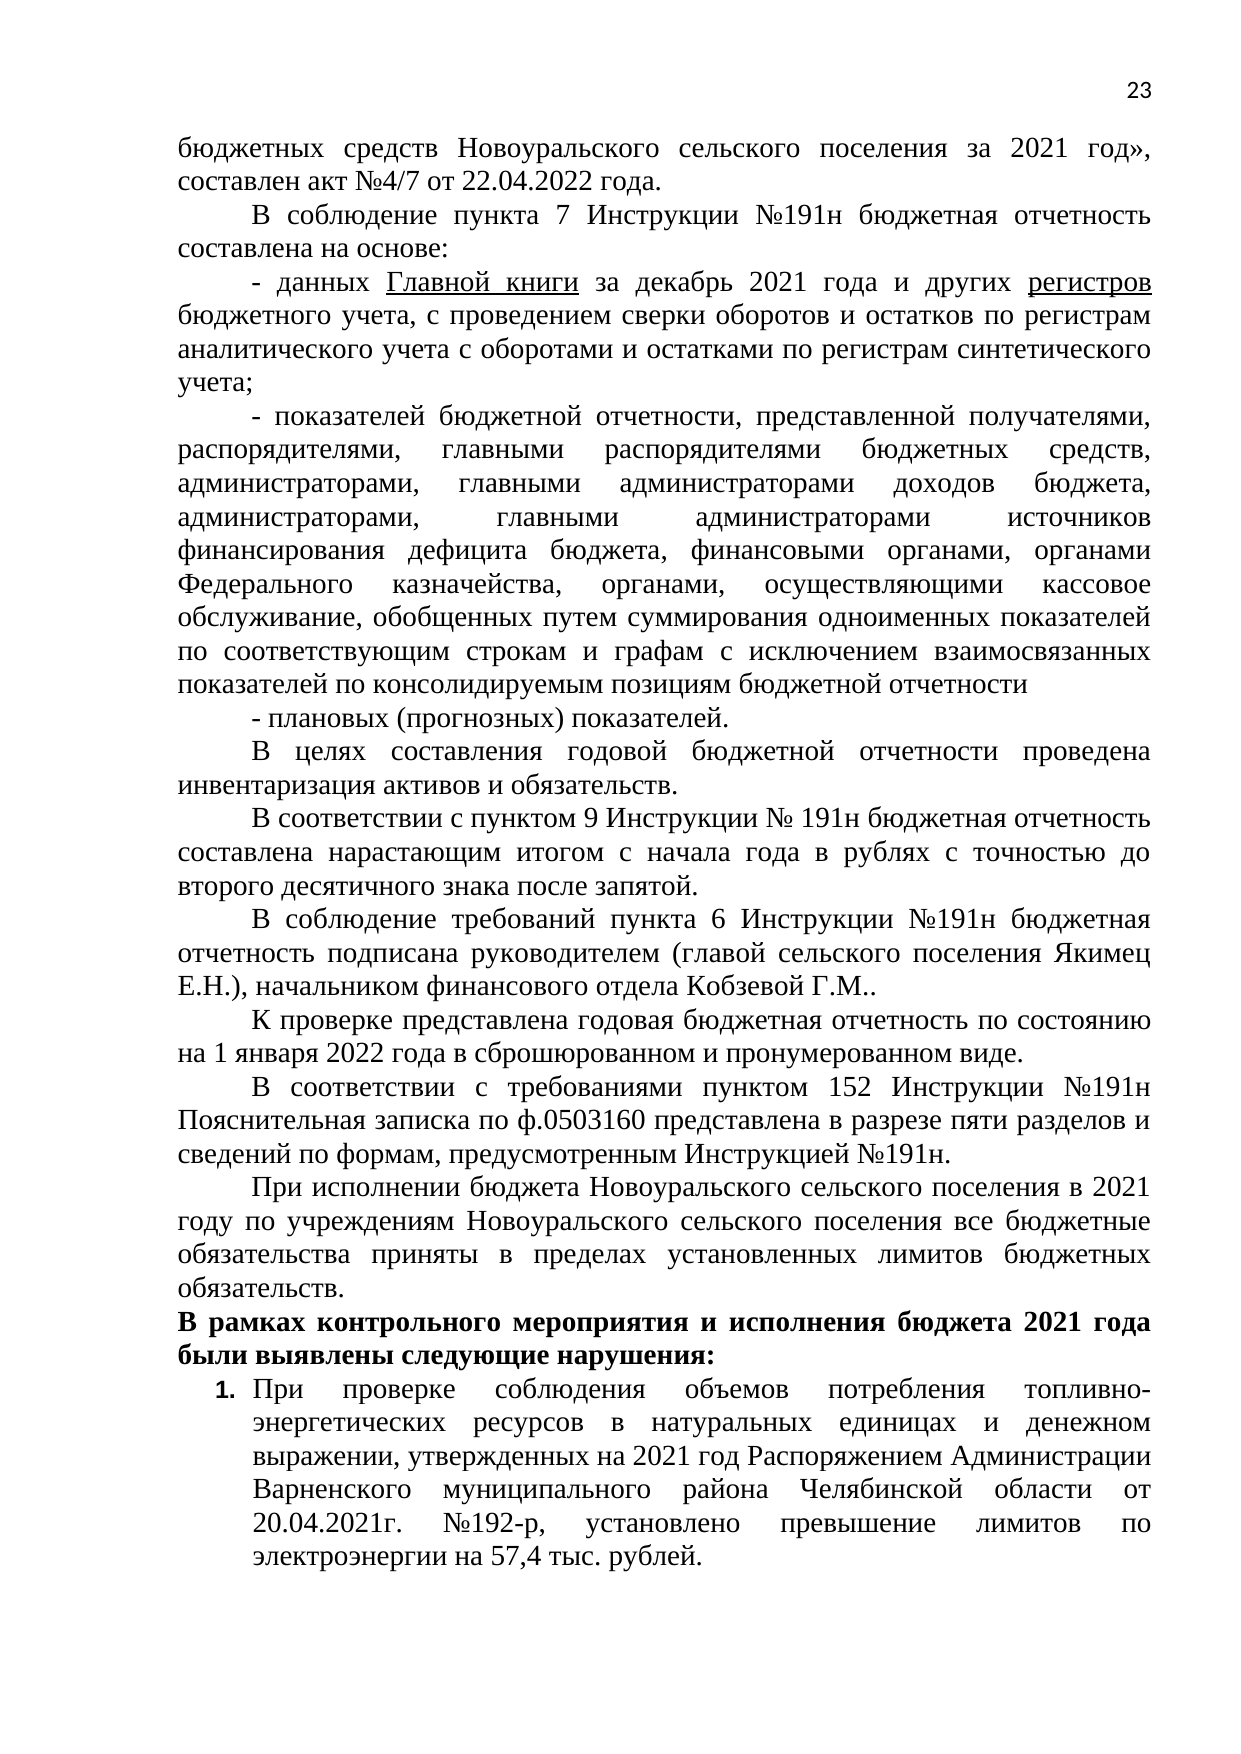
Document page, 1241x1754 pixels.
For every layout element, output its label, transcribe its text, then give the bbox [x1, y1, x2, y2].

text К проверке представлена годовая бюджетная отчетность по состоянию на 1 января 2022 года в сброшюрованном и пронумерованном виде. [177, 1002, 1152, 1069]
text При исполнении бюджета Новоуральского сельского поселения в 2021 году по учреждениям Новоуральского сельского поселения все бюджетные обязательства приняты в пределах установленных лимитов бюджетных обязательств. [177, 1169, 1152, 1304]
text В рамках контрольного мероприятия и исполнения бюджета 2021 года были выявлены следующие нарушения: [177, 1304, 1152, 1371]
text - показателей бюджетной отчетности, представленной получателями, распорядителями, главными распорядителями бюджетных средств, администраторами, главными администраторами доходов бюджета, администраторами, главными администраторами источников финансирования дефицита бюджета, финансовыми органами, органами Федерального казначейства, органами, осуществляющими кассовое обслуживание, обобщенных путем суммирования одноименных показателей по соответствующим строкам и графам с исключением взаимосвязанных показателей по консолидируемым позициям бюджетной отчетности [177, 398, 1152, 700]
list При проверке соблюдения объемов потребления топливно-энергетических ресурсов в натуральных единицах и денежном выражении, утвержденных на 2021 год Распоряжением Администрации Варненского муниципального района Челябинской области от 20.04.2021г. №192-р, установлено превышение лимитов по электроэнергии на 57,4 тыс. рублей. [215, 1371, 1152, 1572]
text В соблюдение требований пункта 6 Инструкции №191н бюджетная отчетность подписана руководителем (главой сельского поселения Якимец Е.Н.), начальником финансового отдела Кобзевой Г.М.. [177, 901, 1152, 1002]
text В соблюдение пункта 7 Инструкции №191н бюджетная отчетность составлена на основе: [177, 197, 1152, 264]
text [177, 130, 1152, 197]
text В соответствии с пунктом 9 Инструкции № 191н бюджетная отчетность составлена нарастающим итогом с начала года в рублях с точностью до второго десятичного знака после запятой. [177, 801, 1152, 901]
text В целях составления годовой бюджетной отчетности проведена инвентаризация активов и обязательств. [177, 733, 1152, 801]
text - плановых (прогнозных) показателей. [177, 700, 1152, 733]
text - данных Главной книги за декабрь 2021 года и других регистров бюджетного учета, с проведением сверки оборотов и остатков по регистрам аналитического учета с оборотами и остатками по регистрам синтетического учета; [177, 264, 1152, 398]
text В соответствии с требованиями пунктом 152 Инструкции №191н Пояснительная записка по ф.0503160 представлена в разрезе пяти разделов и сведений по формам, предусмотренным Инструкцией №191н. [177, 1069, 1152, 1169]
